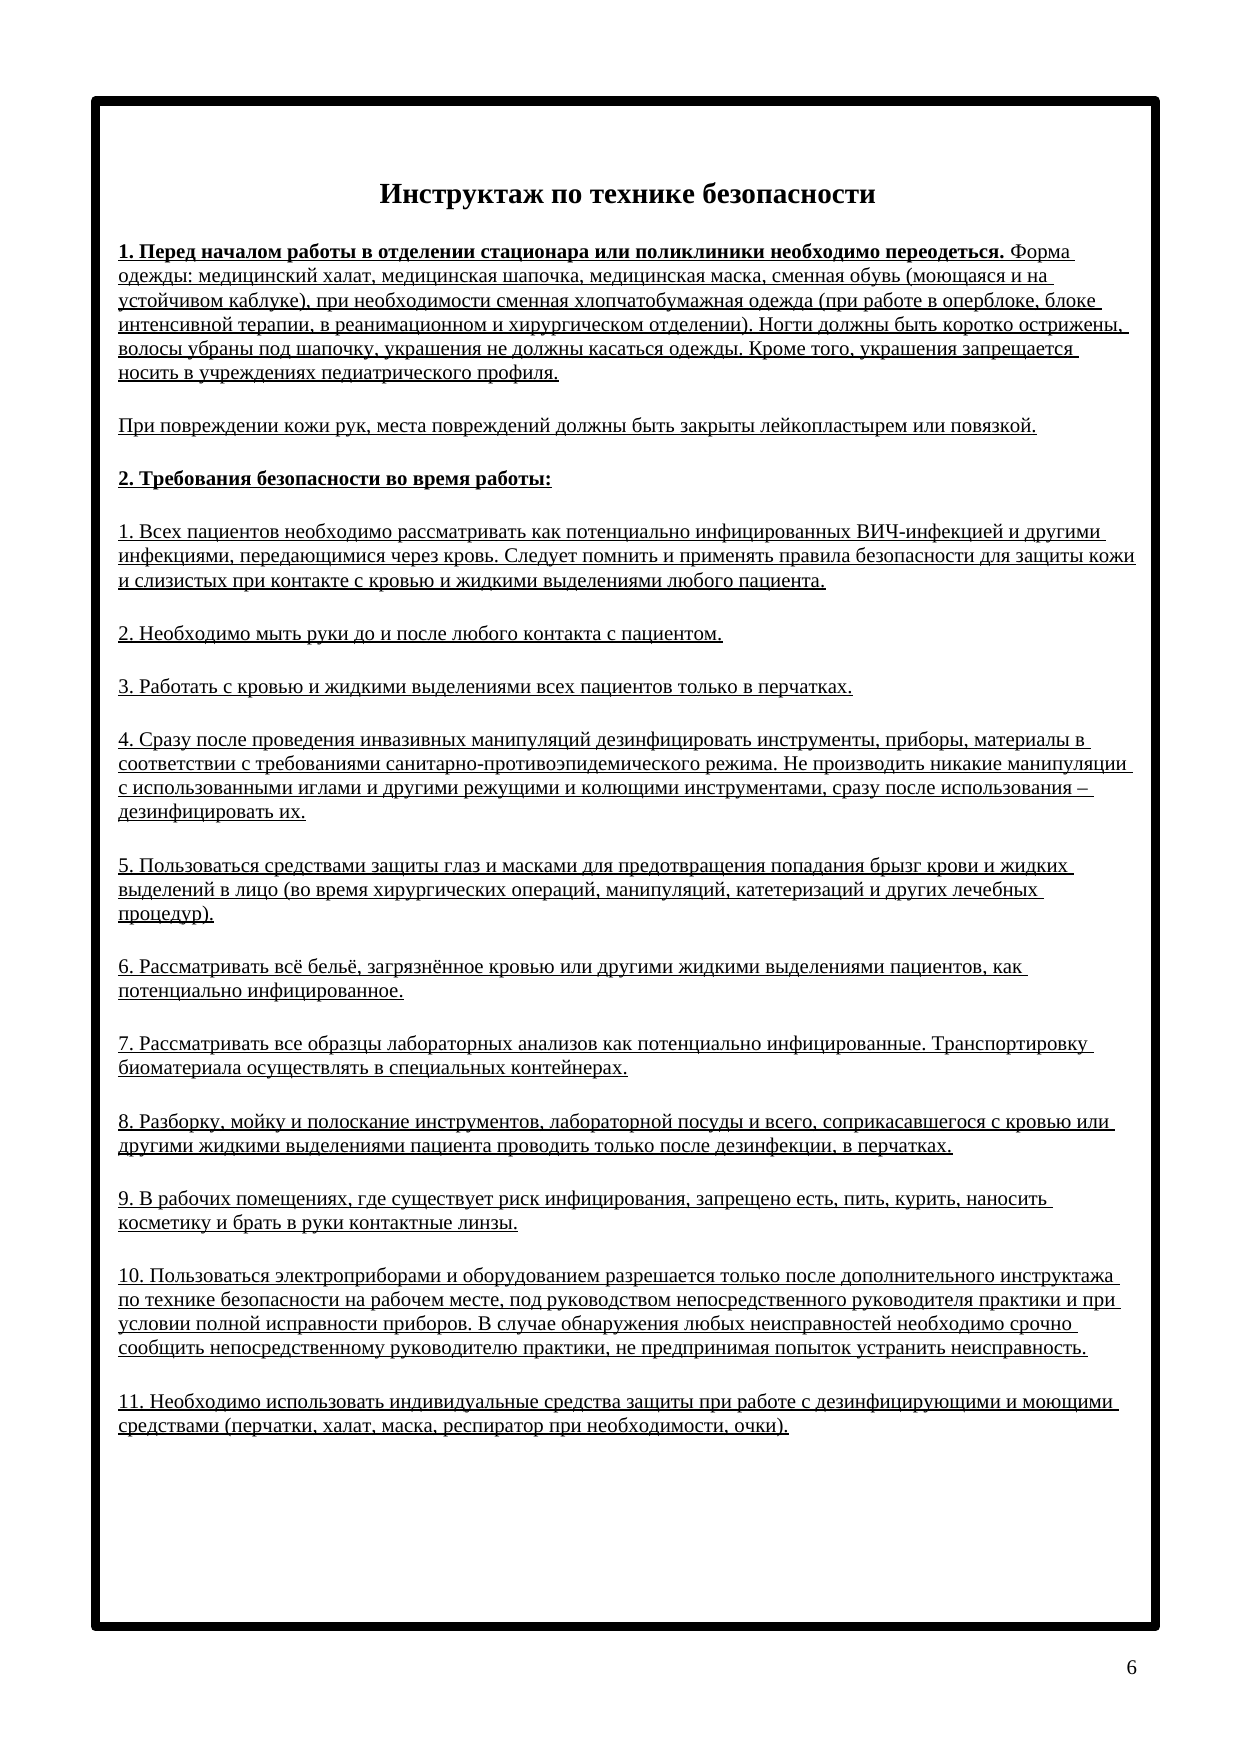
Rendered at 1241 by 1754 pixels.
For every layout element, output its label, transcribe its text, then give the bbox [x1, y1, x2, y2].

text 1. Всех пациентов необходимо рассматривать как потенциально инфицированных ВИЧ-инфекцией и другими инфекциями, передающимися через кровь. Следует помнить и применять правила безопасности для защиты кожи и слизистых при контакте с кровью и жидкими выделениями любого пациента. [118, 519, 1137, 592]
text 5. Пользоваться средствами защиты глаз и масками для предотвращения попадания брызг крови и жидких выделений в лицо (во время хирургических операций, манипуляций, катетеризаций и других лечебных процедур). [118, 853, 1137, 925]
text 6. Рассматривать всё бельё, загрязнённое кровью или другими жидкими выделениями пациентов, как потенциально инфицированное. [118, 954, 1137, 1002]
subtitle Инструктаж по технике безопасности [118, 177, 1137, 210]
text 9. В рабочих помещениях, где существует риск инфицирования, запрещено есть, пить, курить, наносить косметику и брать в руки контактные линзы. [118, 1186, 1137, 1234]
text 2. Требования безопасности во время работы: [118, 466, 1137, 490]
text 11. Необходимо использовать индивидуальные средства защиты при работе с дезинфицирующими и моющими средствами (перчатки, халат, маска, респиратор при необходимости, очки). [118, 1388, 1137, 1437]
text 8. Разборку, мойку и полоскание инструментов, лабораторной посуды и всего, соприкасавшегося с кровью или другими жидкими выделениями пациента проводить только после дезинфекции, в перчатках. [118, 1108, 1137, 1157]
text 4. Сразу после проведения инвазивных манипуляций дезинфицировать инструменты, приборы, материалы в соответствии с требованиями санитарно-противоэпидемического режима. Не производить никакие манипуляции с использованными иглами и другими режущими и колющими инструментами, сразу после использования – дезинфицировать их. [118, 727, 1137, 823]
text 7. Рассматривать все образцы лабораторных анализов как потенциально инфицированные. Транспортировку биоматериала осуществлять в специальных контейнерах. [118, 1031, 1137, 1079]
text При повреждении кожи рук, места повреждений должны быть закрыты лейкопластырем или повязкой. [118, 413, 1137, 437]
text 1. Перед началом работы в отделении стационара или поликлиники необходимо переодеться. Форма одежды: медицинский халат, медицинская шапочка, медицинская маска, сменная обувь (моющаяся и на устойчивом каблуке), при необходимости сменная хлопчатобумажная одежда (при работе в оперблоке, блоке интенсивной терапии, в реанимационном и хирургическом отделении). Ногти должны быть коротко острижены, волосы убраны под шапочку, украшения не должны касаться одежды. Кроме того, украшения запрещается носить в учреждениях педиатрического профиля. [118, 239, 1137, 384]
text 3. Работать с кровью и жидкими выделениями всех пациентов только в перчатках. [118, 674, 1137, 698]
text 10. Пользоваться электроприборами и оборудованием разрешается только после дополнительного инструктажа по технике безопасности на рабочем месте, под руководством непосредственного руководителя практики и при условии полной исправности приборов. В случае обнаружения любых неисправностей необходимо срочно сообщить непосредственному руководителю практики, не предпринимая попыток устранить неисправность. [118, 1263, 1137, 1359]
text 2. Необходимо мыть руки до и после любого контакта с пациентом. [118, 621, 1137, 645]
